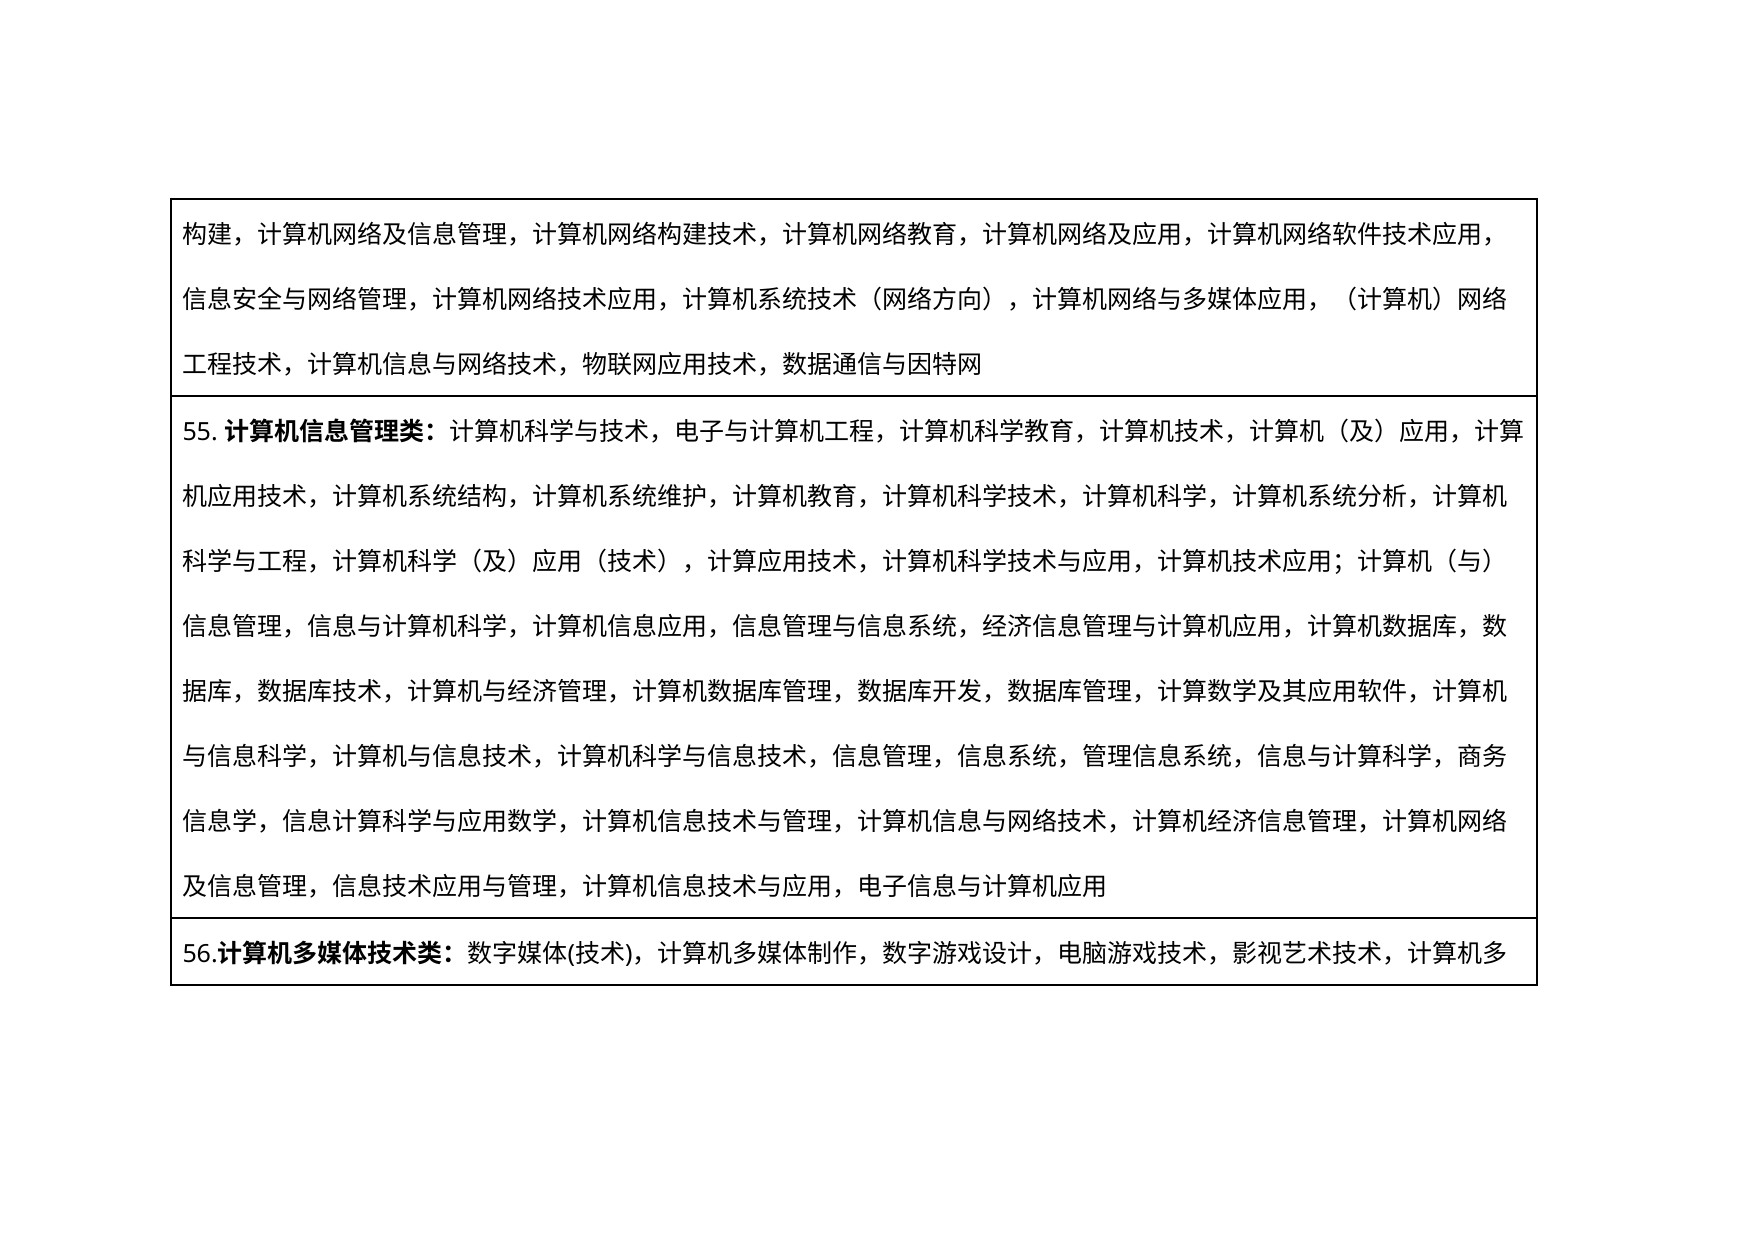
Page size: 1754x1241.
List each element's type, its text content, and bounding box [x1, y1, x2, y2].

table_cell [172, 919, 1536, 984]
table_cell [172, 200, 1536, 395]
table_cell 55. 计算机信息管理类：计算机科学与技术，电子与计算机工程，计算机科学教育，计算机技术，计算机（及）应用，计算机应用技术，计算机系统结构，计算机系统维护，计算机教育，计算机科学技术，计算机科学，计算机系统分析，计算机科学与工程，计算机科学（及）应用（技术），计算应用技术，计算机科学技术与应用，计算机技术应用；计算机（与）信息管理，信息与计算机科学，计算机信息应用，信息管理与信息系统，经济信息管理与计算机应用，计算机数据库，数据库，数据库技术，计算机与经济管理，计算机数据库管理，数据库开发，数据库管理，计算数学及其应用软件，计算机与信息科学，计算机与信息技术，计算机科学与信息技术，信息管理，信息系统，管理信息系统，信息与计算科学，商务信息学，信息计算科学与应用数学，计算机信息技术与管理，计算机信息与网络技术，计算机经济信息管理，计算机网络及信息管理，信息技术应用与管理，计算机信息技术与应用，电子信息与计算机应用 [172, 397, 1536, 917]
